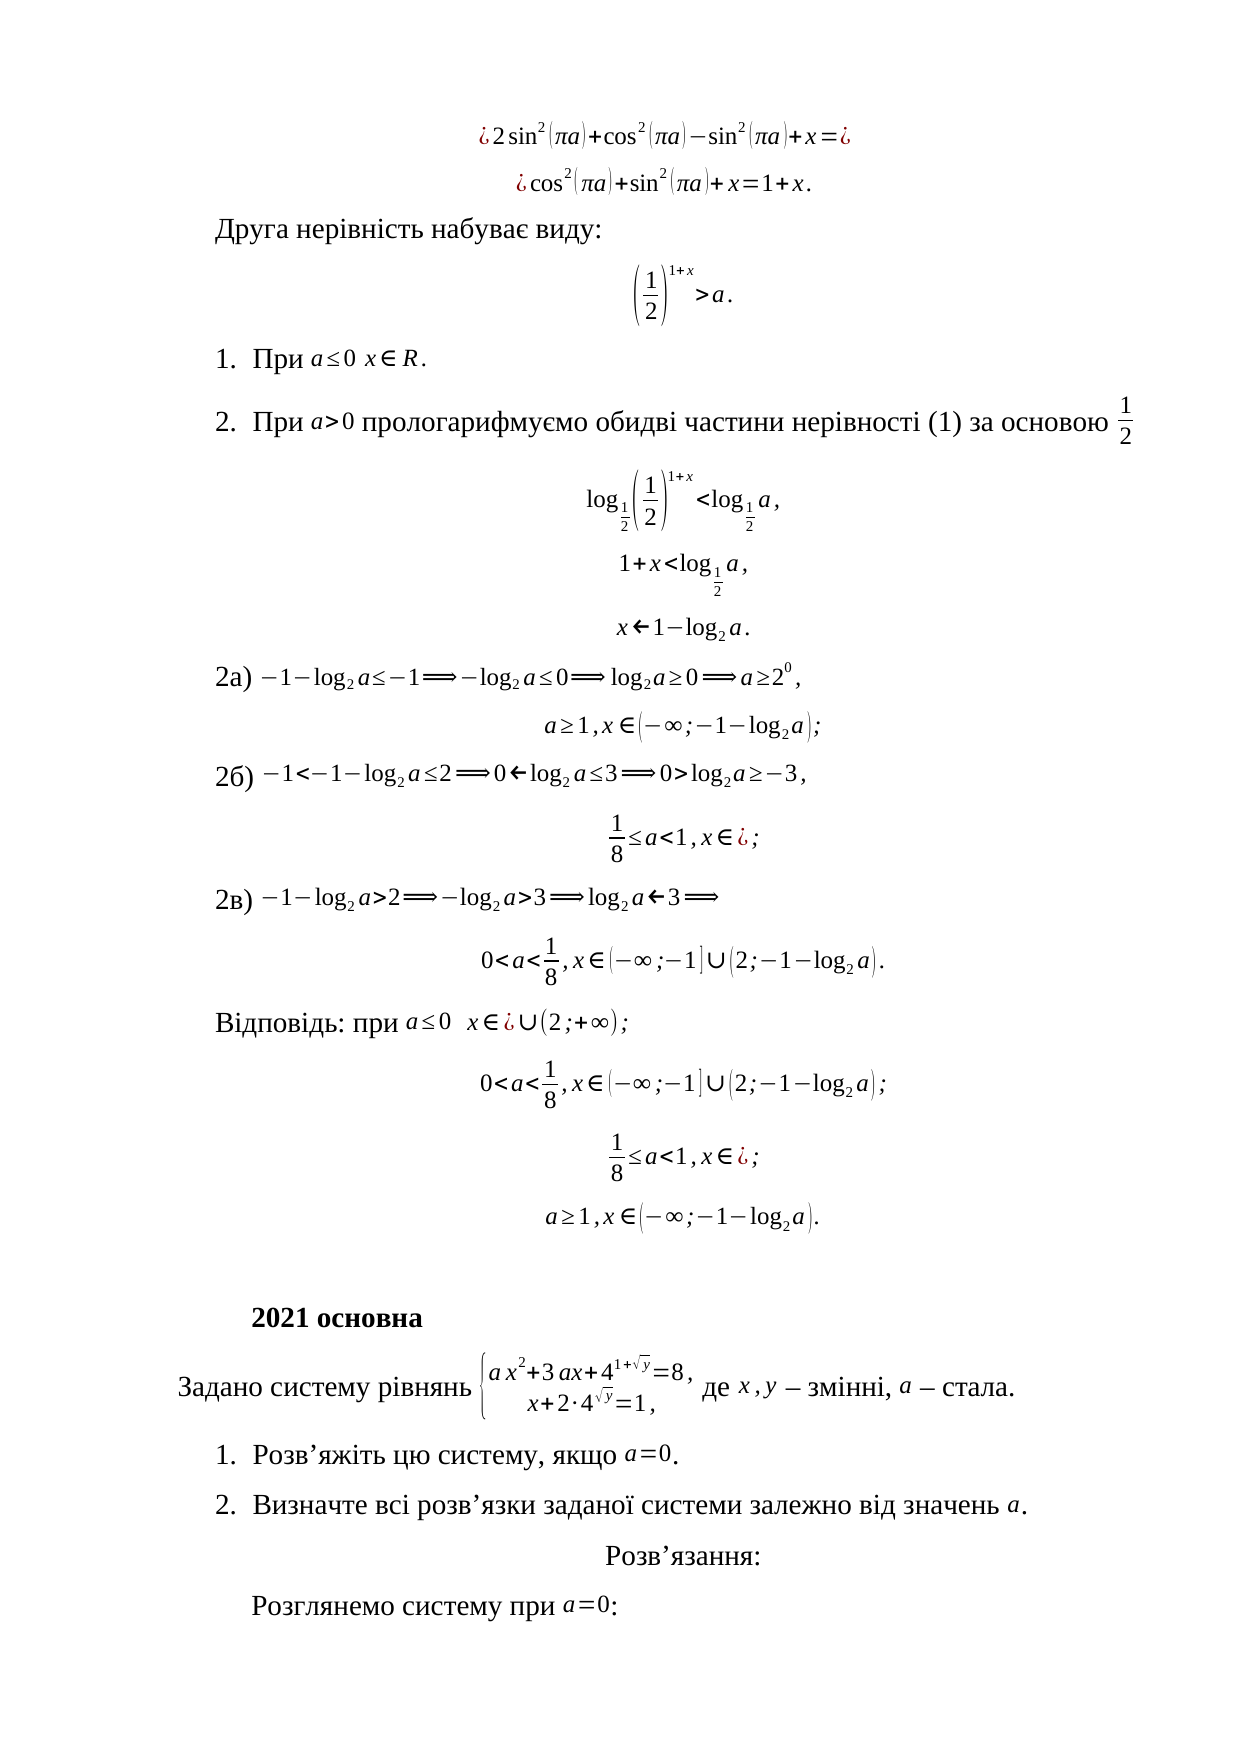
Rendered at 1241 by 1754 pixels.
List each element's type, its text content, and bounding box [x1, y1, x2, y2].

text 2a) [215, 658, 1152, 693]
text 2б) [215, 759, 1152, 792]
text Друга нерівність набуває виду: [215, 211, 1152, 245]
list Визначте всі розв’язки заданої системи залежно від значень . [215, 1487, 1152, 1521]
list При прологарифмуємо обидві частини нерівності (1) за основою [215, 392, 1152, 451]
list Розв’яжіть цю систему, якщо . [215, 1437, 1152, 1471]
text 2021 основна [177, 1300, 1152, 1334]
text Розв’язання: [215, 1538, 1152, 1571]
text Задано систему рівнянь де – змінні, – cтала. [177, 1351, 1152, 1420]
text Розглянемо систему при : [177, 1588, 1152, 1621]
list При [215, 341, 1152, 375]
text Відповідь: при [215, 1005, 1152, 1039]
text 2в) [215, 882, 1152, 916]
